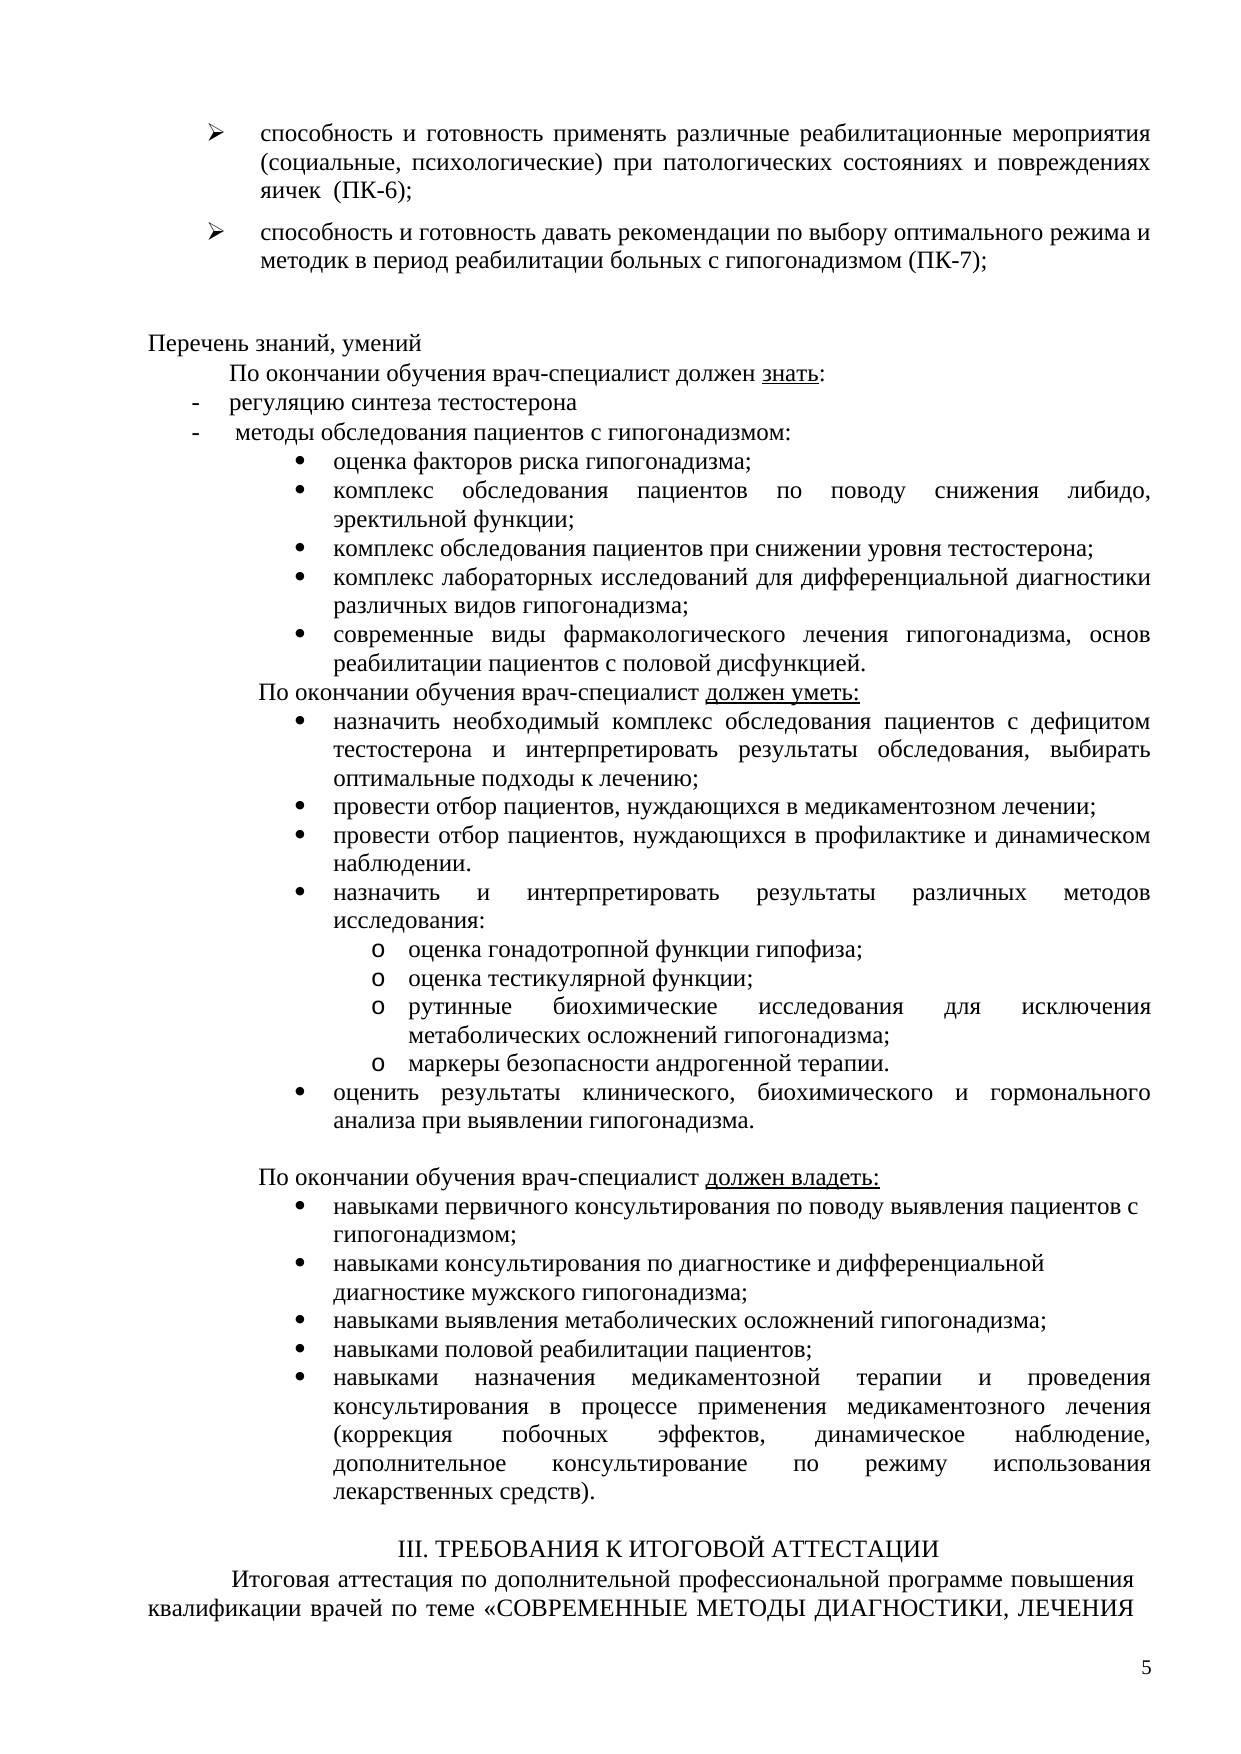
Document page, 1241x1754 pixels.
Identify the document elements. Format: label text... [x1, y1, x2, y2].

list оценка факторов риска гипогонадизма; [296, 446, 1152, 475]
list способность и готовность применять различные реабилитационные мероприятия (социальные, психологические) при патологических состояниях и повреждениях яичек (ПК-6); [206, 118, 1152, 204]
list навыками консультирования по диагностике и дифференциальной диагностике мужского гипогонадизма; [296, 1248, 1152, 1306]
list По окончании обучения врач-специалист должен уметь: [258, 678, 1152, 706]
list современные виды фармакологического лечения гипогонадизма, основ реабилитации пациентов с половой дисфункцией. [296, 620, 1152, 678]
list комплекс обследования пациентов при снижении уровня тестостерона; [296, 533, 1152, 562]
text По окончании обучения врач-специалист должен владеть: [258, 1163, 1152, 1191]
list навыками первичного консультирования по поводу выявления пациентов с гипогонадизмом; [296, 1191, 1152, 1248]
list рутинные биохимические исследования для исключения метаболических осложнений гипогонадизма; [371, 992, 1152, 1049]
list комплекс лабораторных исследований для дифференциальной диагностики различных видов гипогонадизма; [296, 562, 1152, 620]
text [148, 1564, 1135, 1623]
list навыками назначения медикаментозной терапии и проведения консультирования в процессе применения медикаментозного лечения (коррекция побочных эффектов, динамическое наблюдение, дополнительное консультирование по режиму использования лекарственных средств). [296, 1363, 1152, 1505]
list провести отбор пациентов, нуждающихся в профилактике и динамическом наблюдении. [296, 820, 1152, 877]
list способность и готовность давать рекомендации по выбору оптимального режима и методик в период реабилитации больных с гипогонадизмом (ПК-7); [206, 217, 1152, 274]
list навыками выявления метаболических осложнений гипогонадизма; [296, 1306, 1152, 1334]
list методы обследования пациентов с гипогонадизмом: [191, 417, 1152, 446]
text По окончании обучения врач-специалист должен знать: [229, 358, 1152, 387]
list ТРЕБОВАНИЯ К ИТОГОВОЙ АТТЕСТАЦИИ [185, 1534, 1152, 1564]
list навыками половой реабилитации пациентов; [296, 1334, 1152, 1363]
list комплекс обследования пациентов по поводу снижения либидо, эректильной функции; [296, 475, 1152, 533]
list назначить и интерпретировать результаты различных методов исследования: [296, 877, 1152, 934]
list оценить результаты клинического, биохимического и гормонального анализа при выявлении гипогонадизма. [296, 1077, 1152, 1134]
list назначить необходимый комплекс обследования пациентов с дефицитом тестостерона и интерпретировать результаты обследования, выбирать оптимальные подходы к лечению; [296, 706, 1152, 792]
list оценка гонадотропной функции гипофиза; [371, 934, 1152, 963]
text Перечень знаний, умений [148, 328, 1149, 358]
list оценка тестикулярной функции; [371, 963, 1152, 992]
list маркеры безопасности андрогенной терапии. [371, 1049, 1152, 1077]
list провести отбор пациентов, нуждающихся в медикаментозном лечении; [296, 792, 1152, 820]
list регуляцию синтеза тестостерона [191, 387, 1152, 417]
